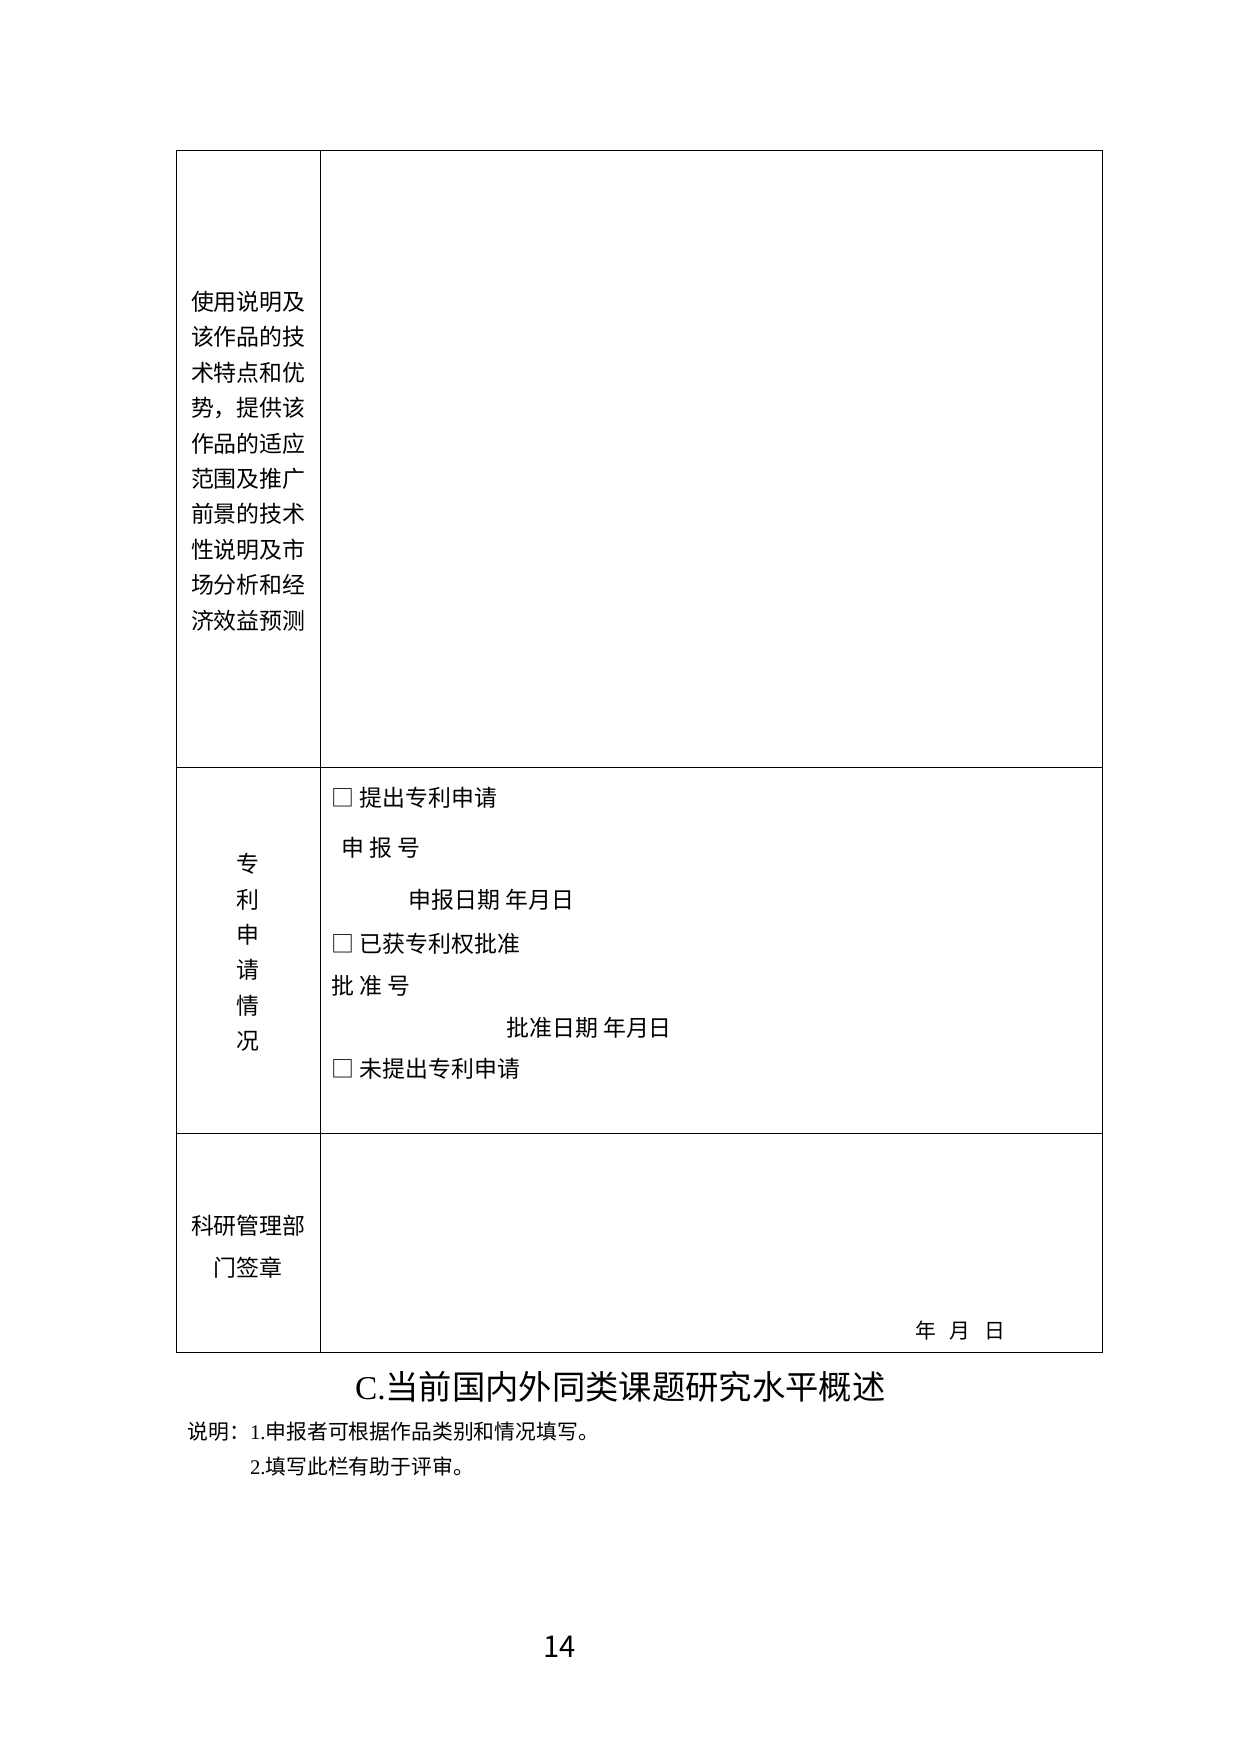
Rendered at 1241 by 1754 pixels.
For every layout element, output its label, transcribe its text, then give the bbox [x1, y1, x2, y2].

text 说明：1.申报者可根据作品类别和情况填写。 [187, 1411, 1053, 1446]
table_cell 使用说明及该作品的技术特点和优势，提供该作品的适应范围及推广前景的技术性说明及市场分析和经济效益预测 [177, 151, 320, 767]
text 2.填写此栏有助于评审。 [187, 1446, 1053, 1482]
text C.当前国内外同类课题研究水平概述 [187, 1353, 1053, 1411]
table_cell 专 利 申 请 情 况 [177, 768, 320, 1133]
table_cell □ 提出专利申请 申 报 号 申报日期 年月日 □ 已获专利权批准 批 准 号 批准日期 年月日 □ 未提出专利申请 [321, 768, 1102, 1133]
table_cell [321, 151, 1102, 767]
table_cell 年 月 日 [321, 1134, 1102, 1352]
table_cell 科研管理部门签章 [177, 1134, 320, 1352]
